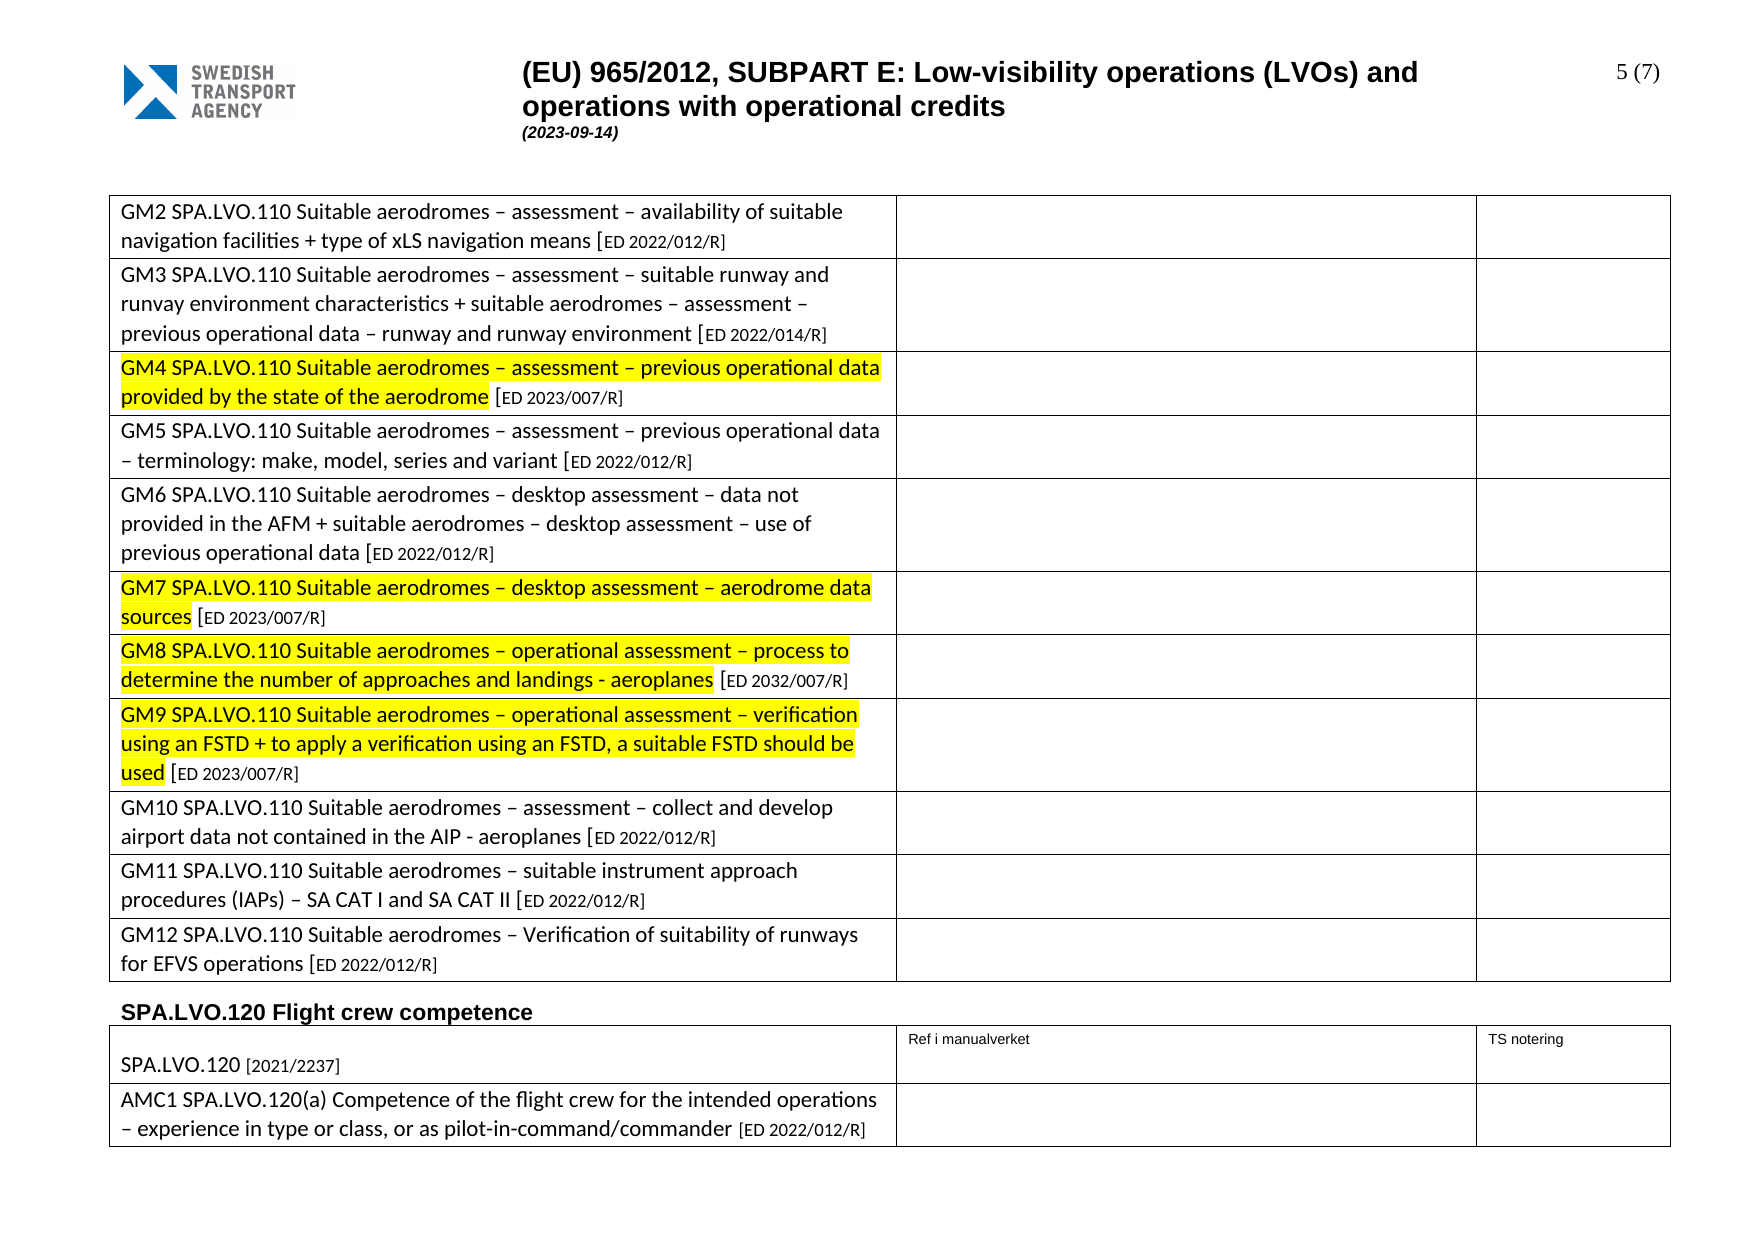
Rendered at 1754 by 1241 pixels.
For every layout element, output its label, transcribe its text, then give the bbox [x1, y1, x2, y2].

table_cell GM6 SPA.LVO.110 Suitable aerodromes – desktop assessment – data not provided in the AFM + suitable aerodromes – desktop assessment – use of previous operational data [ED 2022/012/R] [110, 479, 896, 571]
picture [124, 65, 296, 119]
table_cell [897, 479, 1476, 571]
table_cell [1477, 259, 1670, 351]
table_cell GM4 SPA.LVO.110 Suitable aerodromes – assessment – previous operational data provided by the state of the aerodrome [ED 2023/007/R] [110, 352, 896, 414]
table_cell [897, 352, 1476, 414]
table_cell [897, 855, 1476, 918]
table_cell [897, 416, 1476, 478]
table_cell [897, 635, 1476, 698]
table_cell GM3 SPA.LVO.110 Suitable aerodromes – assessment – suitable runway and runvay environment characteristics + suitable aerodromes – assessment – previous operational data – runway and runway environment [ED 2022/014/R] [110, 259, 896, 351]
table_cell [1477, 635, 1670, 698]
table_cell [897, 196, 1476, 258]
table_cell [110, 1026, 896, 1049]
table_cell SPA.LVO.120 Flight crew competence [109, 982, 1670, 1025]
table_cell [1477, 919, 1670, 981]
table_cell GM5 SPA.LVO.110 Suitable aerodromes – assessment – previous operational data – terminology: make, model, series and variant [ED 2022/012/R] [110, 416, 896, 478]
table_cell [897, 259, 1476, 351]
table_cell SPA.LVO.120 [2021/2237] [110, 1049, 896, 1083]
table_cell [1477, 855, 1670, 918]
table_cell GM9 SPA.LVO.110 Suitable aerodromes – operational assessment – verification using an FSTD + to apply a verification using an FSTD, a suitable FSTD should be used [ED 2023/007/R] [110, 699, 896, 791]
table_cell [897, 699, 1476, 791]
table_cell AMC1 SPA.LVO.120(a) Competence of the flight crew for the intended operations – experience in type or class, or as pilot-in-command/commander [ED 2022/012/R] [110, 1084, 896, 1146]
table_cell Ref i manualverket [897, 1026, 1476, 1049]
table_cell GM2 SPA.LVO.110 Suitable aerodromes – assessment – availability of suitable navigation facilities + type of xLS navigation means [ED 2022/012/R] [110, 196, 896, 258]
table_cell [897, 792, 1476, 854]
table_cell [1477, 572, 1670, 634]
table_cell [1477, 699, 1670, 791]
table_cell GM11 SPA.LVO.110 Suitable aerodromes – suitable instrument approach procedures (IAPs) – SA CAT I and SA CAT II [ED 2022/012/R] [110, 855, 896, 918]
table_cell [1477, 479, 1670, 571]
table_cell GM10 SPA.LVO.110 Suitable aerodromes – assessment – collect and develop airport data not contained in the AIP - aeroplanes [ED 2022/012/R] [110, 792, 896, 854]
table_cell [1477, 196, 1670, 258]
table_cell [1477, 352, 1670, 414]
table_cell [1477, 416, 1670, 478]
table_cell [897, 572, 1476, 634]
table_cell TS notering [1477, 1026, 1670, 1049]
table_cell [1477, 1084, 1670, 1146]
table_cell GM8 SPA.LVO.110 Suitable aerodromes – operational assessment – process to determine the number of approaches and landings - aeroplanes [ED 2032/007/R] [110, 635, 896, 698]
table_cell [897, 919, 1476, 981]
table_cell [1477, 792, 1670, 854]
table_cell GM7 SPA.LVO.110 Suitable aerodromes – desktop assessment – aerodrome data sources [ED 2023/007/R] [110, 572, 896, 634]
table_cell GM12 SPA.LVO.110 Suitable aerodromes – Verification of suitability of runways for EFVS operations [ED 2022/012/R] [110, 919, 896, 981]
table_cell [897, 1084, 1476, 1146]
